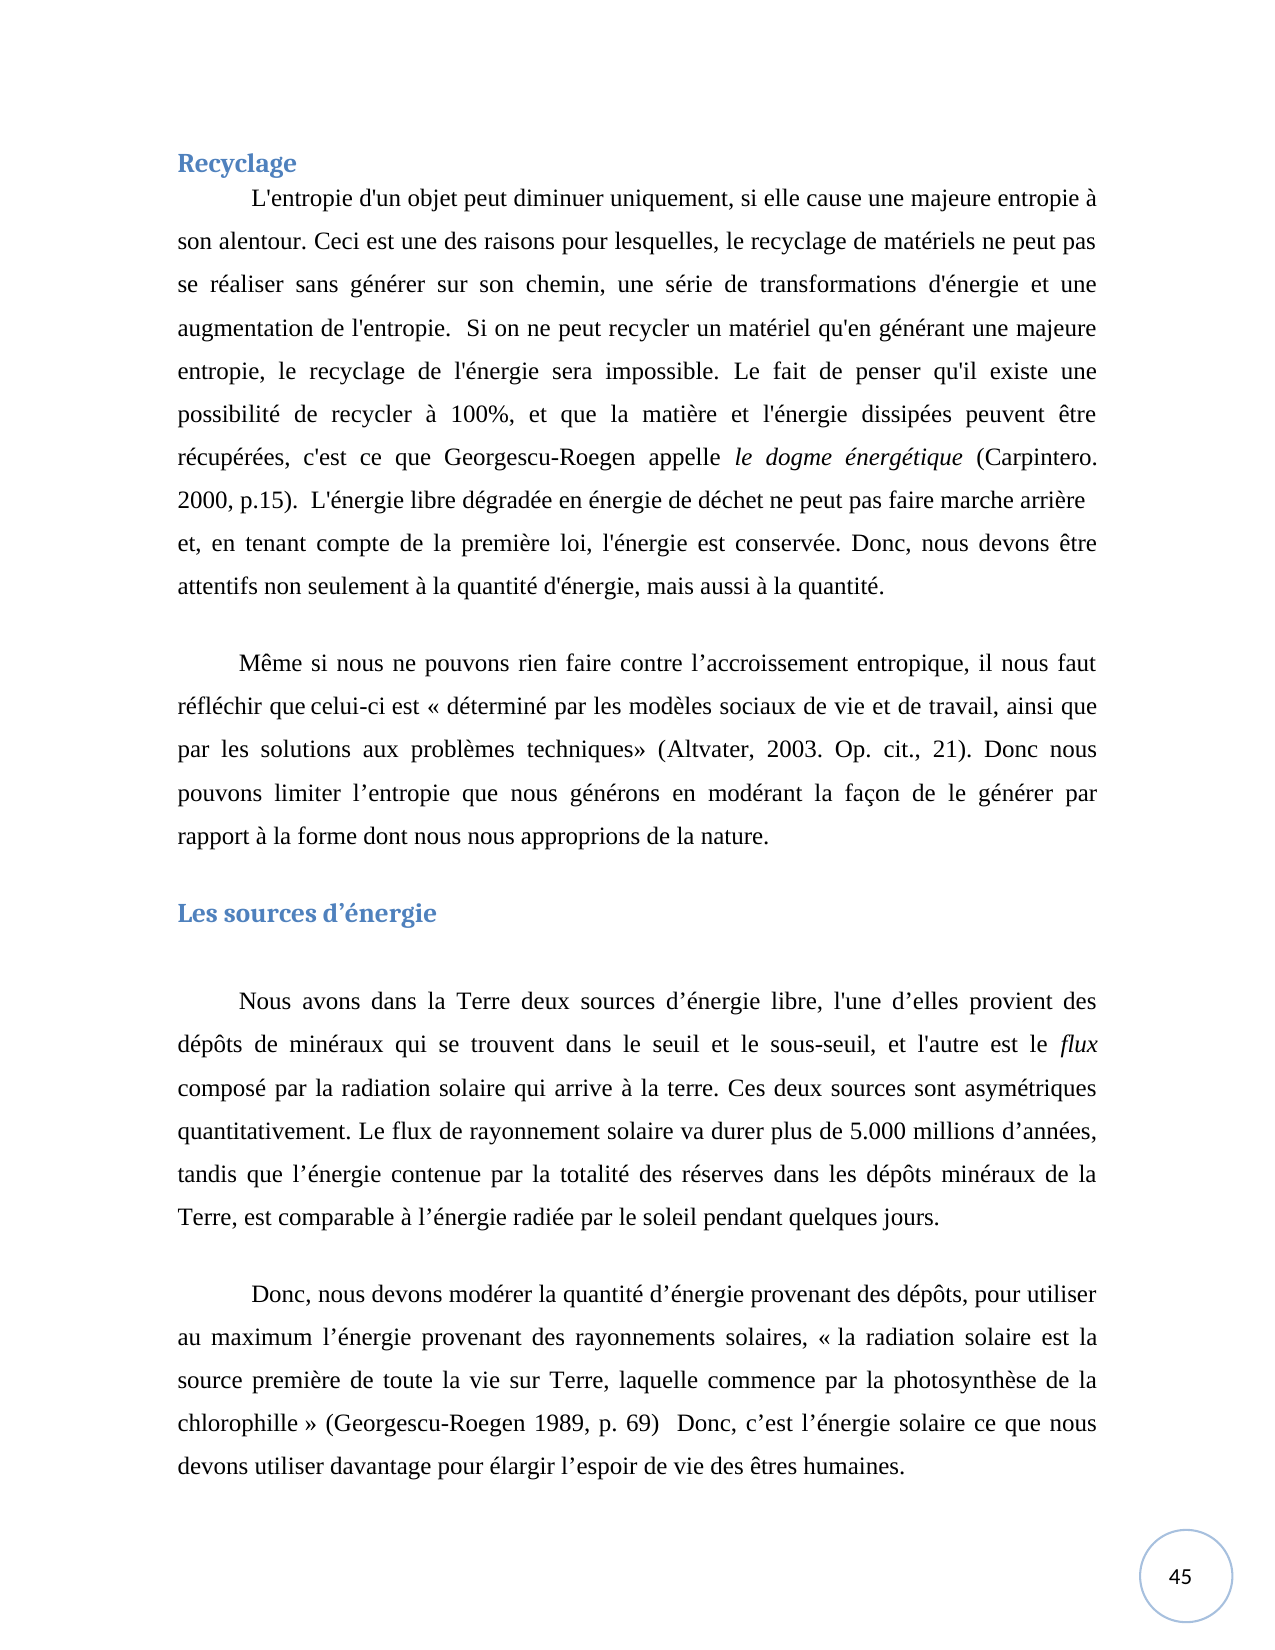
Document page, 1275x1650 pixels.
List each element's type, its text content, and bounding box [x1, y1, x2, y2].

text Nous avons dans la Terre deux sources d’énergie libre, l'une d’elles provient des dépôts de minéraux qui se trouvent dans le seuil et le sous-seuil, et l'autre est le flux composé par la radiation solaire qui arrive à la terre. Ces deux sources sont asymétriques quantitativement. Le flux de rayonnement solaire va durer plus de 5.000 millions d’années, tandis que l’énergie contenue par la totalité des réserves dans les dépôts minéraux de la Terre, est comparable à l’énergie radiée par le soleil pendant quelques jours. [177, 986, 1098, 1231]
subtitle Les sources d’énergie [177, 898, 1098, 929]
text Donc, nous devons modérer la quantité d’énergie provenant des dépôts, pour utiliser au maximum l’énergie provenant des rayonnements solaires, « la radiation solaire est la source première de toute la vie sur Terre, laquelle commence par la photosynthèse de la chlorophille » (Georgescu-Roegen 1989, p. 69) Donc, c’est l’énergie solaire ce que nous devons utiliser davantage pour élargir l’espoir de vie des êtres humaines. [177, 1279, 1098, 1480]
text L'entropie d'un objet peut diminuer uniquement, si elle cause une majeure entropie à son alentour. Ceci est une des raisons pour lesquelles, le recyclage de matériels ne peut pas se réaliser sans générer sur son chemin, une série de transformations d'énergie et une augmentation de l'entropie. Si on ne peut recycler un matériel qu'en générant une majeure entropie, le recyclage de l'énergie sera impossible. Le fait de penser qu'il existe une possibilité de recycler à 100%, et que la matière et l'énergie dissipées peuvent être récupérées, c'est ce que Georgescu-Roegen appelle le dogme énergétique (Carpintero. 2000, p.15). L'énergie libre dégradée en énergie de déchet ne peut pas faire marche arrière et, en tenant compte de la première loi, l'énergie est conservée. Donc, nous devons être attentifs non seulement à la quantité d'énergie, mais aussi à la quantité. [177, 183, 1098, 600]
subtitle Recyclage [177, 148, 1098, 179]
text Même si nous ne pouvons rien faire contre l’accroissement entropique, il nous faut réfléchir que celui-ci est « déterminé par les modèles sociaux de vie et de travail, ainsi que par les solutions aux problèmes techniques» (Altvater, 2003. Op. cit., 21). Donc nous pouvons limiter l’entropie que nous générons en modérant la façon de le générer par rapport à la forme dont nous nous approprions de la nature. [177, 648, 1098, 849]
